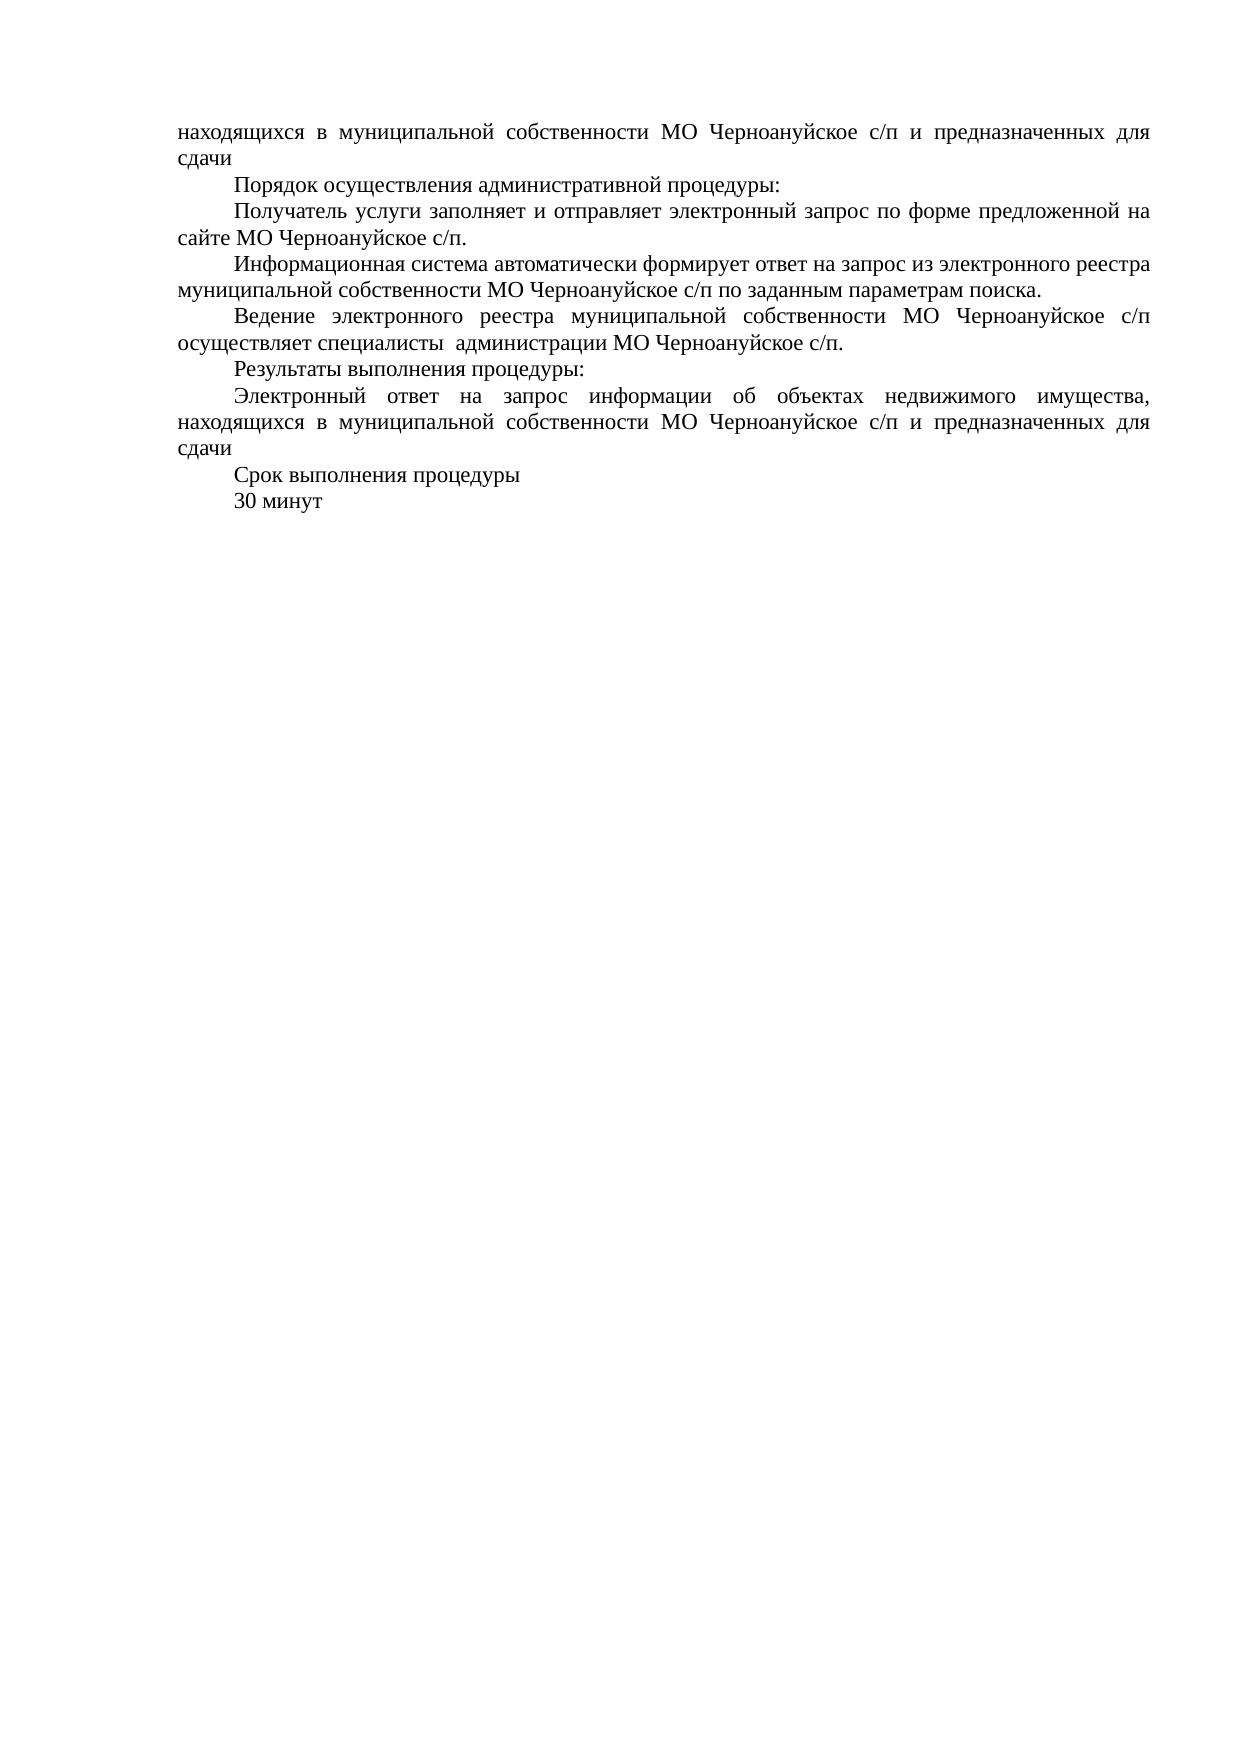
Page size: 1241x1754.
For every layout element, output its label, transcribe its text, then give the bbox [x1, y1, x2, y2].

text Порядок осуществления административной процедуры: [177, 171, 1152, 197]
text Электронный ответ на запрос информации об объектах недвижимого имущества, находящихся в муниципальной собственности МО Черноануйское с/п и предназначенных для сдачи [177, 382, 1152, 461]
text Ведение электронного реестра муниципальной собственности МО Черноануйское с/п осуществляет специалисты администрации МО Черноануйское с/п. [177, 303, 1152, 355]
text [177, 118, 1152, 171]
text 30 минут [177, 487, 1152, 513]
text Получатель услуги заполняет и отправляет электронный запрос по форме предложенной на сайте МО Черноануйское с/п. [177, 197, 1152, 250]
text Результаты выполнения процедуры: [177, 355, 1152, 382]
text Срок выполнения процедуры [177, 461, 1152, 487]
text Информационная система автоматически формирует ответ на запрос из электронного реестра муниципальной собственности МО Черноануйское с/п по заданным параметрам поиска. [177, 250, 1152, 303]
